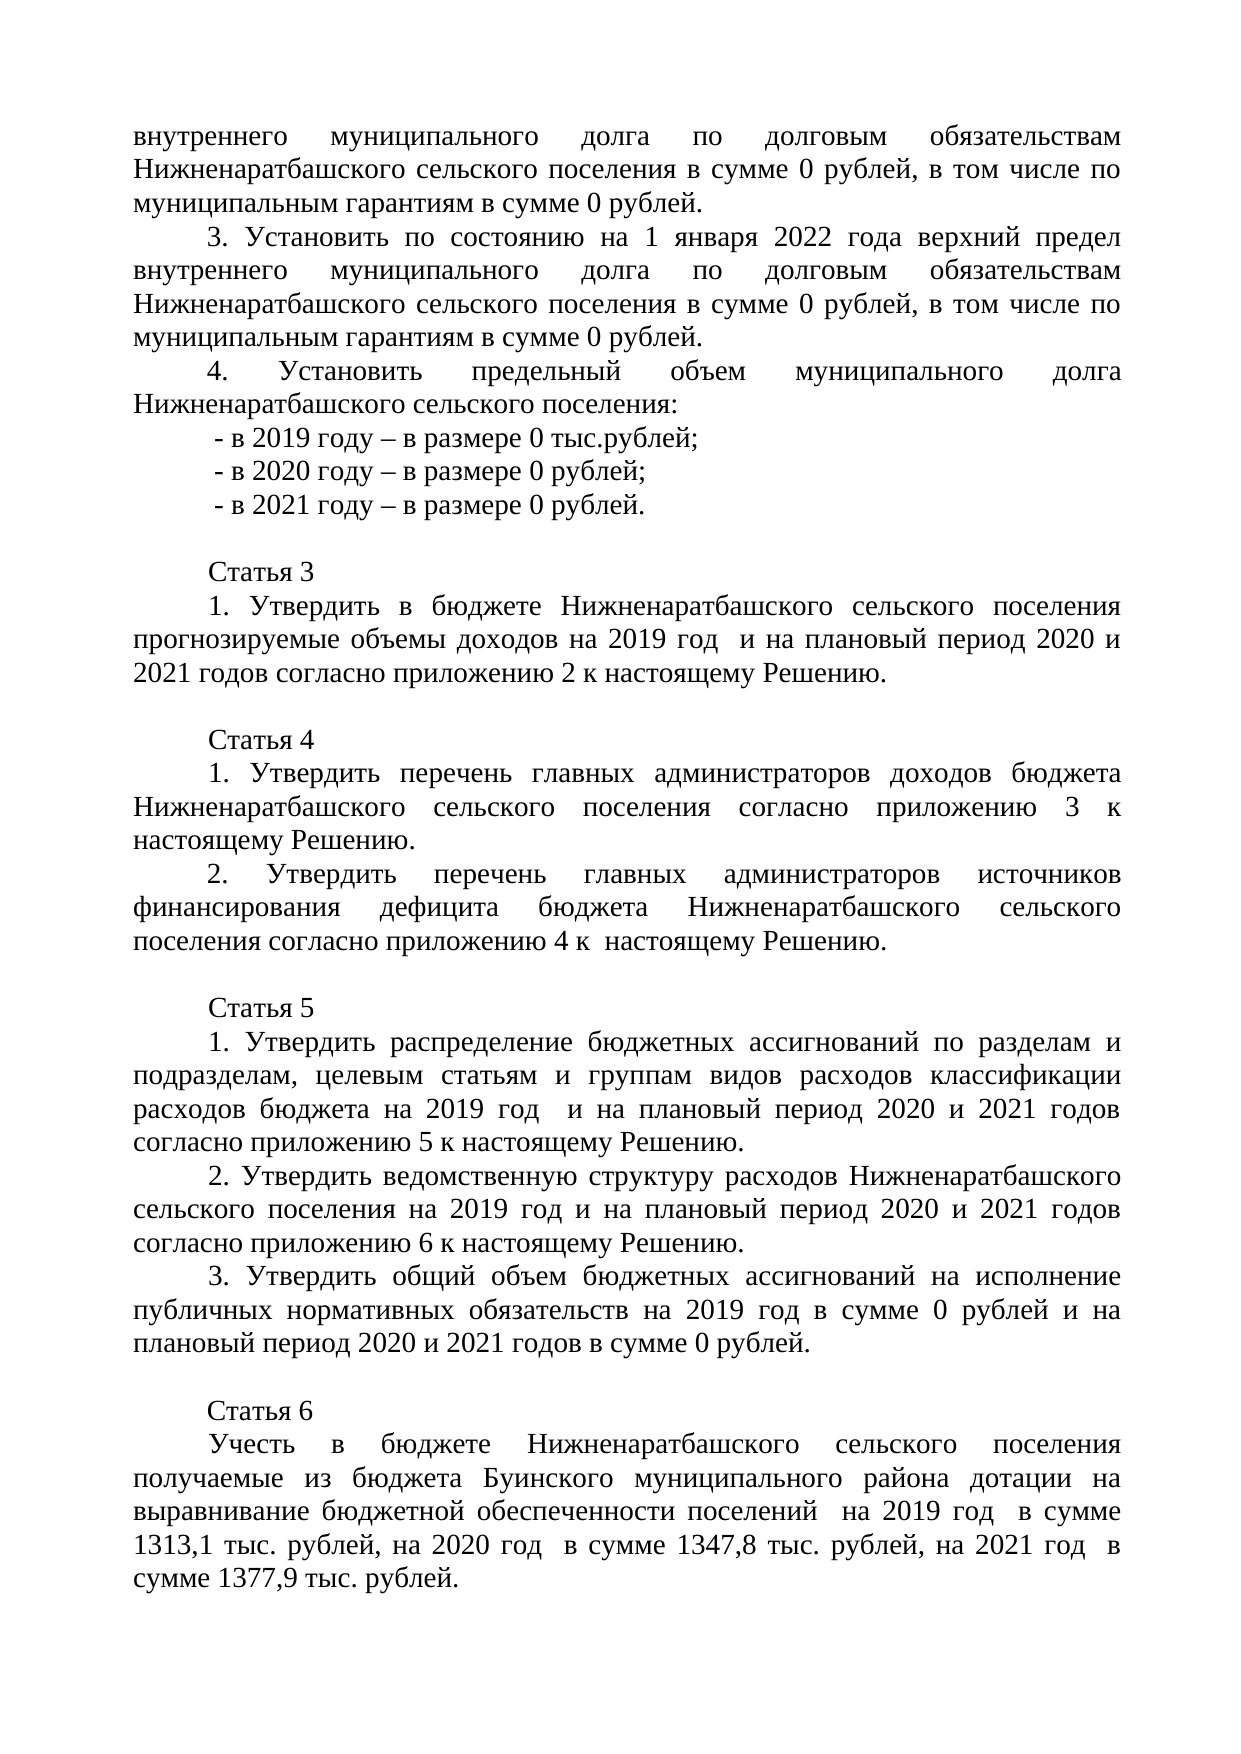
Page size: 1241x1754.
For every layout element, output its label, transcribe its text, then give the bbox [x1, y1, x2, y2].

text - в 2019 году – в размере 0 тыс.рублей; [133, 420, 1122, 453]
text 2. Утвердить перечень главных администраторов источников финансирования дефицита бюджета Нижненаратбашского сельского поселения согласно приложению 4 к настоящему Решению. [133, 856, 1122, 957]
text - в 2021 году – в размере 0 рублей. [133, 487, 1122, 521]
text 1. Утвердить в бюджете Нижненаратбашского сельского поселения прогнозируемые объемы доходов на 2019 год и на плановый период 2020 и 2021 годов согласно приложению 2 к настоящему Решению. [133, 588, 1122, 688]
text Статья 3 [133, 554, 1122, 588]
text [133, 118, 1122, 219]
text 1. Утвердить перечень главных администраторов доходов бюджета Нижненаратбашского сельского поселения согласно приложению 3 к настоящему Решению. [133, 755, 1122, 856]
text 3. Установить по состоянию на 1 января 2022 года верхний предел внутреннего муниципального долга по долговым обязательствам Нижненаратбашского сельского поселения в сумме 0 рублей, в том числе по муниципальным гарантиям в сумме 0 рублей. [133, 219, 1122, 353]
text - в 2020 году – в размере 0 рублей; [133, 453, 1122, 487]
text 2. Утвердить ведомственную структуру расходов Нижненаратбашского сельского поселения на 2019 год и на плановый период 2020 и 2021 годов согласно приложению 6 к настоящему Решению. [133, 1158, 1122, 1258]
text 4. Установить предельный объем муниципального долга Нижненаратбашского сельского поселения: [133, 353, 1122, 420]
text 1. Утвердить распределение бюджетных ассигнований по разделам и подразделам, целевым статьям и группам видов расходов классификации расходов бюджета на 2019 год и на плановый период 2020 и 2021 годов согласно приложению 5 к настоящему Решению. [133, 1024, 1122, 1158]
text Учесть в бюджете Нижненаратбашского сельского поселения получаемые из бюджета Буинского муниципального района дотации на выравнивание бюджетной обеспеченности поселений на 2019 год в сумме 1313,1 тыс. рублей, на 2020 год в сумме 1347,8 тыс. рублей, на 2021 год в сумме 1377,9 тыс. рублей. [133, 1426, 1122, 1594]
text 3. Утвердить общий объем бюджетных ассигнований на исполнение публичных нормативных обязательств на 2019 год в сумме 0 рублей и на плановый период 2020 и 2021 годов в сумме 0 рублей. [133, 1258, 1122, 1359]
text Статья 6 [133, 1393, 1122, 1426]
text Статья 5 [133, 990, 1122, 1024]
text Статья 4 [133, 722, 1122, 755]
